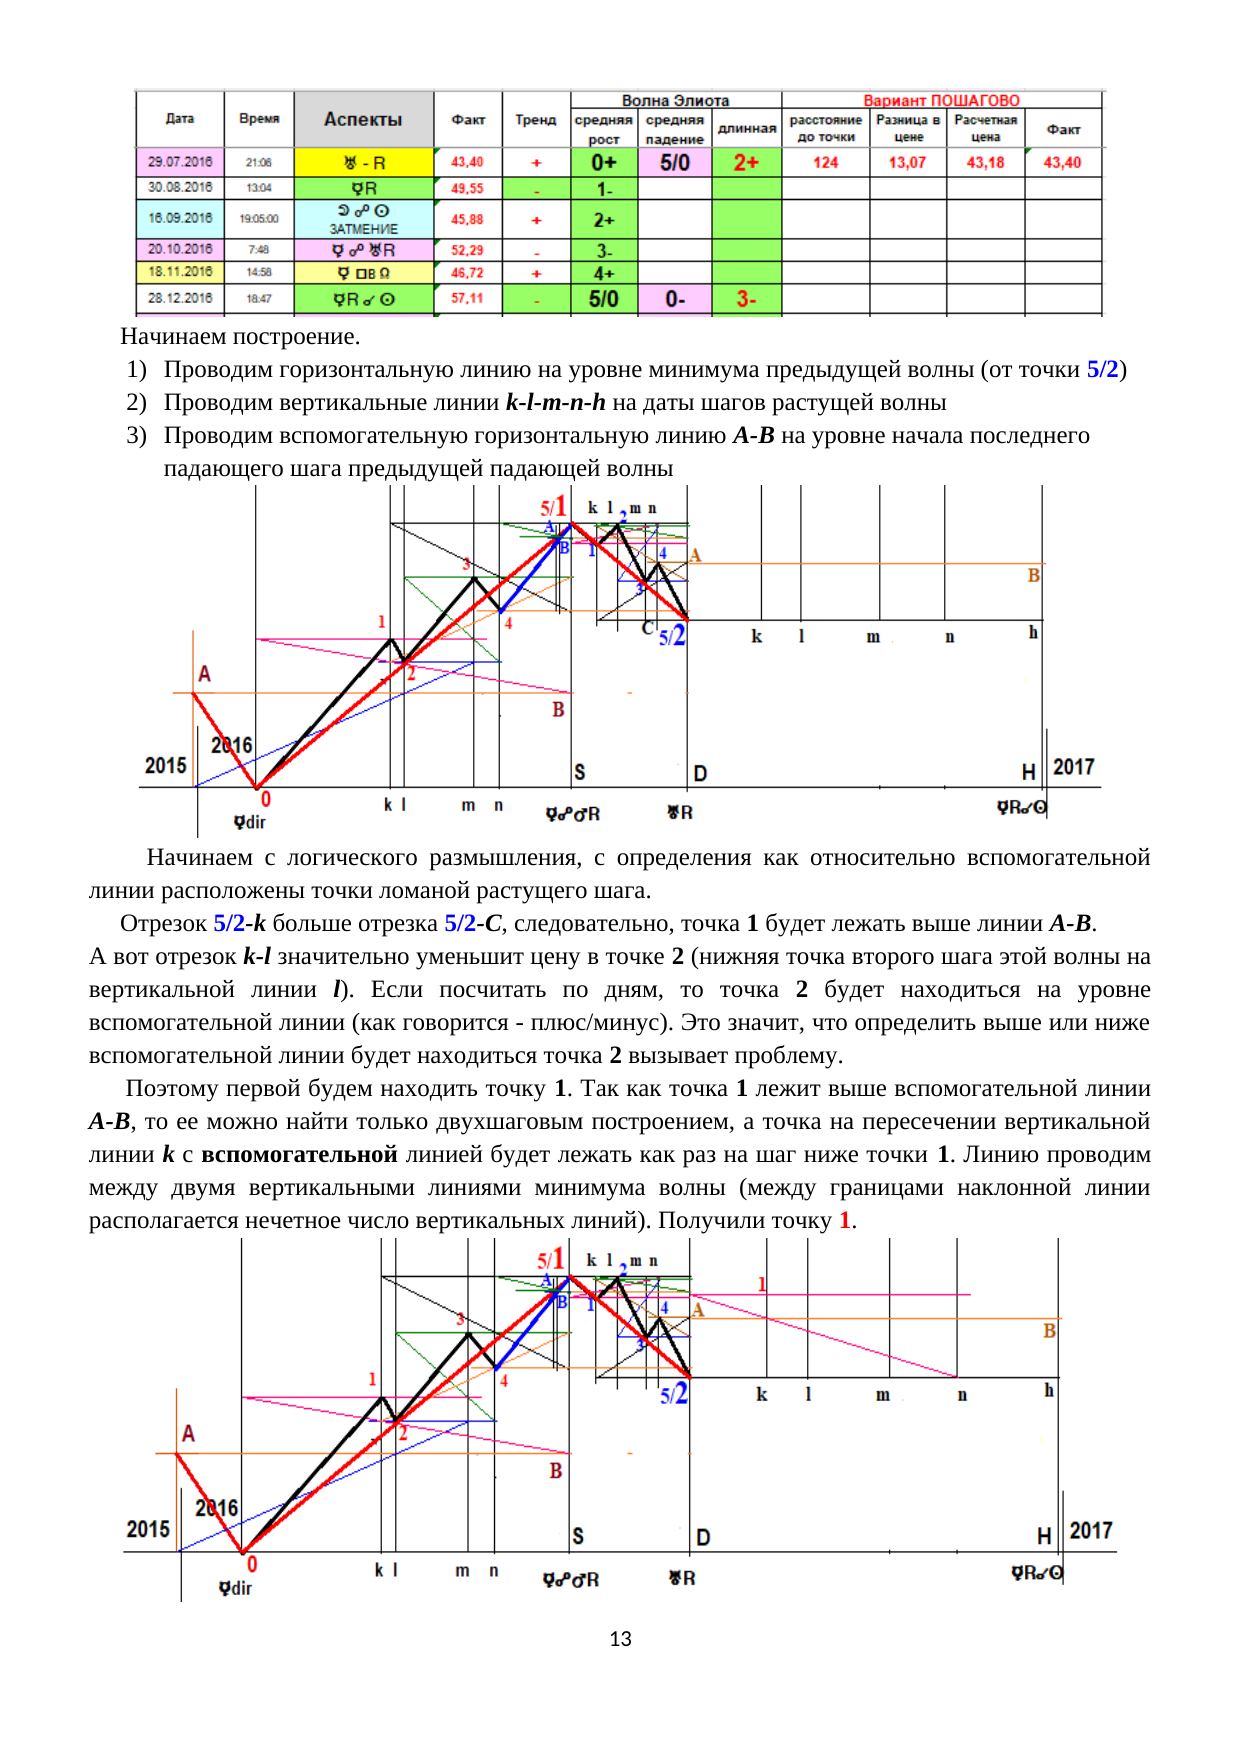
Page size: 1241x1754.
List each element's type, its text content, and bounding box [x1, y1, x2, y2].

picture [123, 1238, 1118, 1602]
text Отрезок 5/2-k больше отрезка 5/2-C, следовательно, точка 1 будет лежать выше линии А-В. [89, 908, 1152, 937]
picture [138, 485, 1102, 838]
text Начинаем с логического размышления, с определения как относительно вспомогательной линии расположены точки ломаной растущего шага. [89, 842, 1152, 904]
text Поэтому первой будем находить точку 1. Так как точка 1 лежит выше вспомогательной линии А-В, то ее можно найти только двухшаговым построением, а точка на пересечении вертикальной линии k с вспомогательной линией будет лежать как раз на шаг ниже точки 1. Линию проводим между двумя вертикальными линиями минимума волны (между границами наклонной линии располагается нечетное число вертикальных линий). Получили точку 1. [89, 1073, 1152, 1234]
picture [133, 88, 1107, 317]
text Начинаем построение. [89, 321, 1152, 349]
list Проводим горизонтальную линию на уровне минимума предыдущей волны (от точки 5/2) [126, 354, 1152, 382]
list Проводим вспомогательную горизонтальную линию А-В на уровне начала последнего падающего шага предыдущей падающей волны [126, 420, 1152, 482]
list Проводим вертикальные линии k-l-m-n-h на даты шагов растущей волны [126, 387, 1152, 416]
text А вот отрезок k-l значительно уменьшит цену в точке 2 (нижняя точка второго шага этой волны на вертикальной линии l). Если посчитать по дням, то точка 2 будет находиться на уровне вспомогательной линии (как говорится - плюс/минус). Это значит, что определить выше или ниже вспомогательной линии будет находиться точка 2 вызывает проблему. [89, 941, 1152, 1069]
